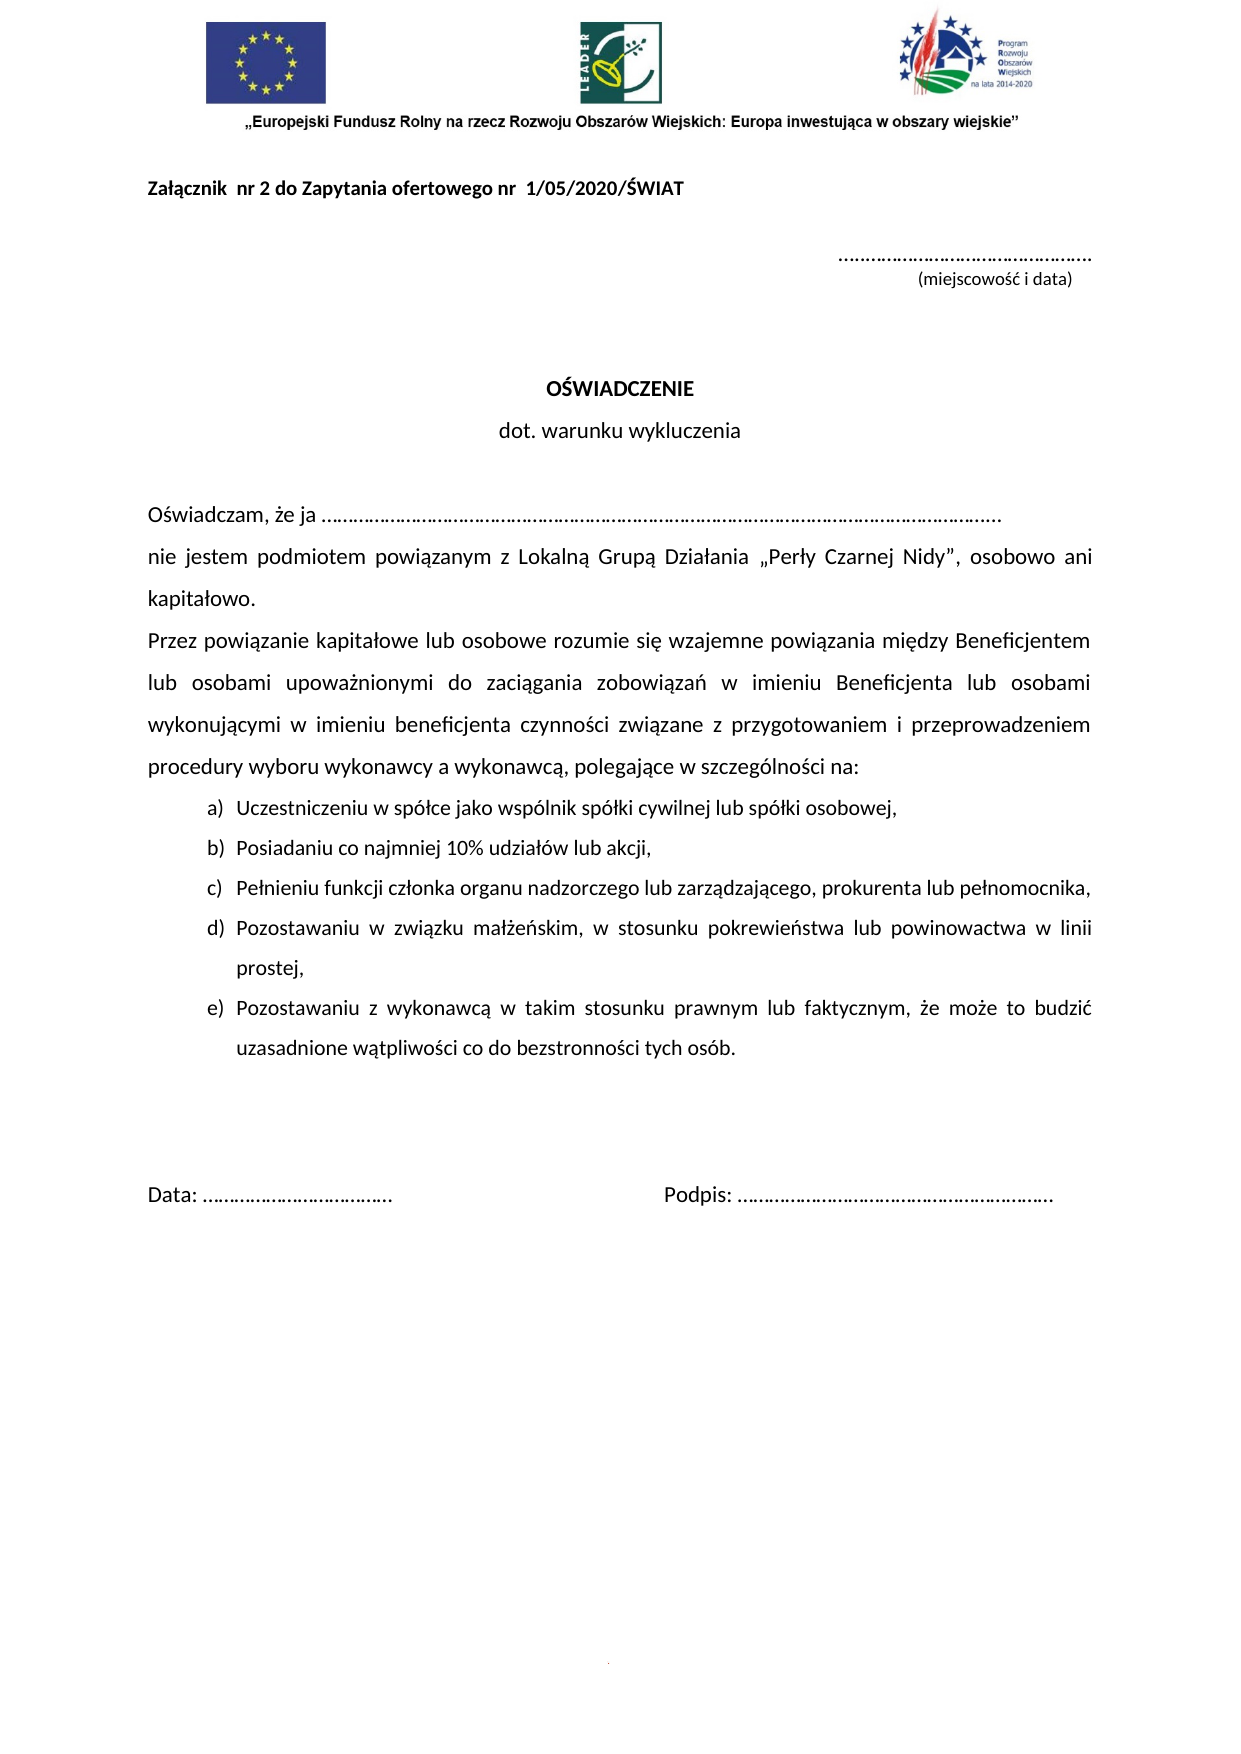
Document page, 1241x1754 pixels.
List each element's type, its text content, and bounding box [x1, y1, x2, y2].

list Pełnieniu funkcji członka organu nadzorczego lub zarządzającego, prokurenta lub pełnomocnika, [207, 874, 1093, 901]
list Uczestniczeniu w spółce jako wspólnik spółki cywilnej lub spółki osobowej, [207, 794, 1093, 821]
text (miejscowość i data) [148, 267, 1093, 290]
text …..……………………………………. [148, 239, 1093, 267]
text Załącznik nr 2 do Zapytania ofertowego nr 1/05/2020/ŚWIAT [148, 176, 1093, 201]
text Oświadczam, że ja ………………………………………………………………………………………………………………... [148, 500, 1093, 528]
list Pozostawaniu z wykonawcą w takim stosunku prawnym lub faktycznym, że może to budzić uzasadnione wątpliwości co do bezstronności tych osób. [207, 994, 1093, 1061]
text Przez powiązanie kapitałowe lub osobowe rozumie się wzajemne powiązania między Beneficjentem lub osobami upoważnionymi do zaciągania zobowiązań w imieniu Beneficjenta lub osobami wykonującymi w imieniu beneficjenta czynności związane z przygotowaniem i przeprowadzeniem procedury wyboru wykonawcy a wykonawcą, polegające w szczególności na: [148, 626, 1093, 780]
list Posiadaniu co najmniej 10% udziałów lub akcji, [207, 834, 1093, 861]
text nie jestem podmiotem powiązanym z Lokalną Grupą Działania „Perły Czarnej Nidy”, osobowo ani kapitałowo. [148, 542, 1093, 612]
text OŚWIADCZENIE [148, 374, 1093, 402]
text dot. warunku wykluczenia [148, 416, 1093, 444]
text Data: ……………………………… Podpis: …………………………………………………… [148, 1180, 1093, 1208]
picture [171, 0, 1069, 141]
list Pozostawaniu w związku małżeńskim, w stosunku pokrewieństwa lub powinowactwa w linii prostej, [207, 914, 1093, 981]
